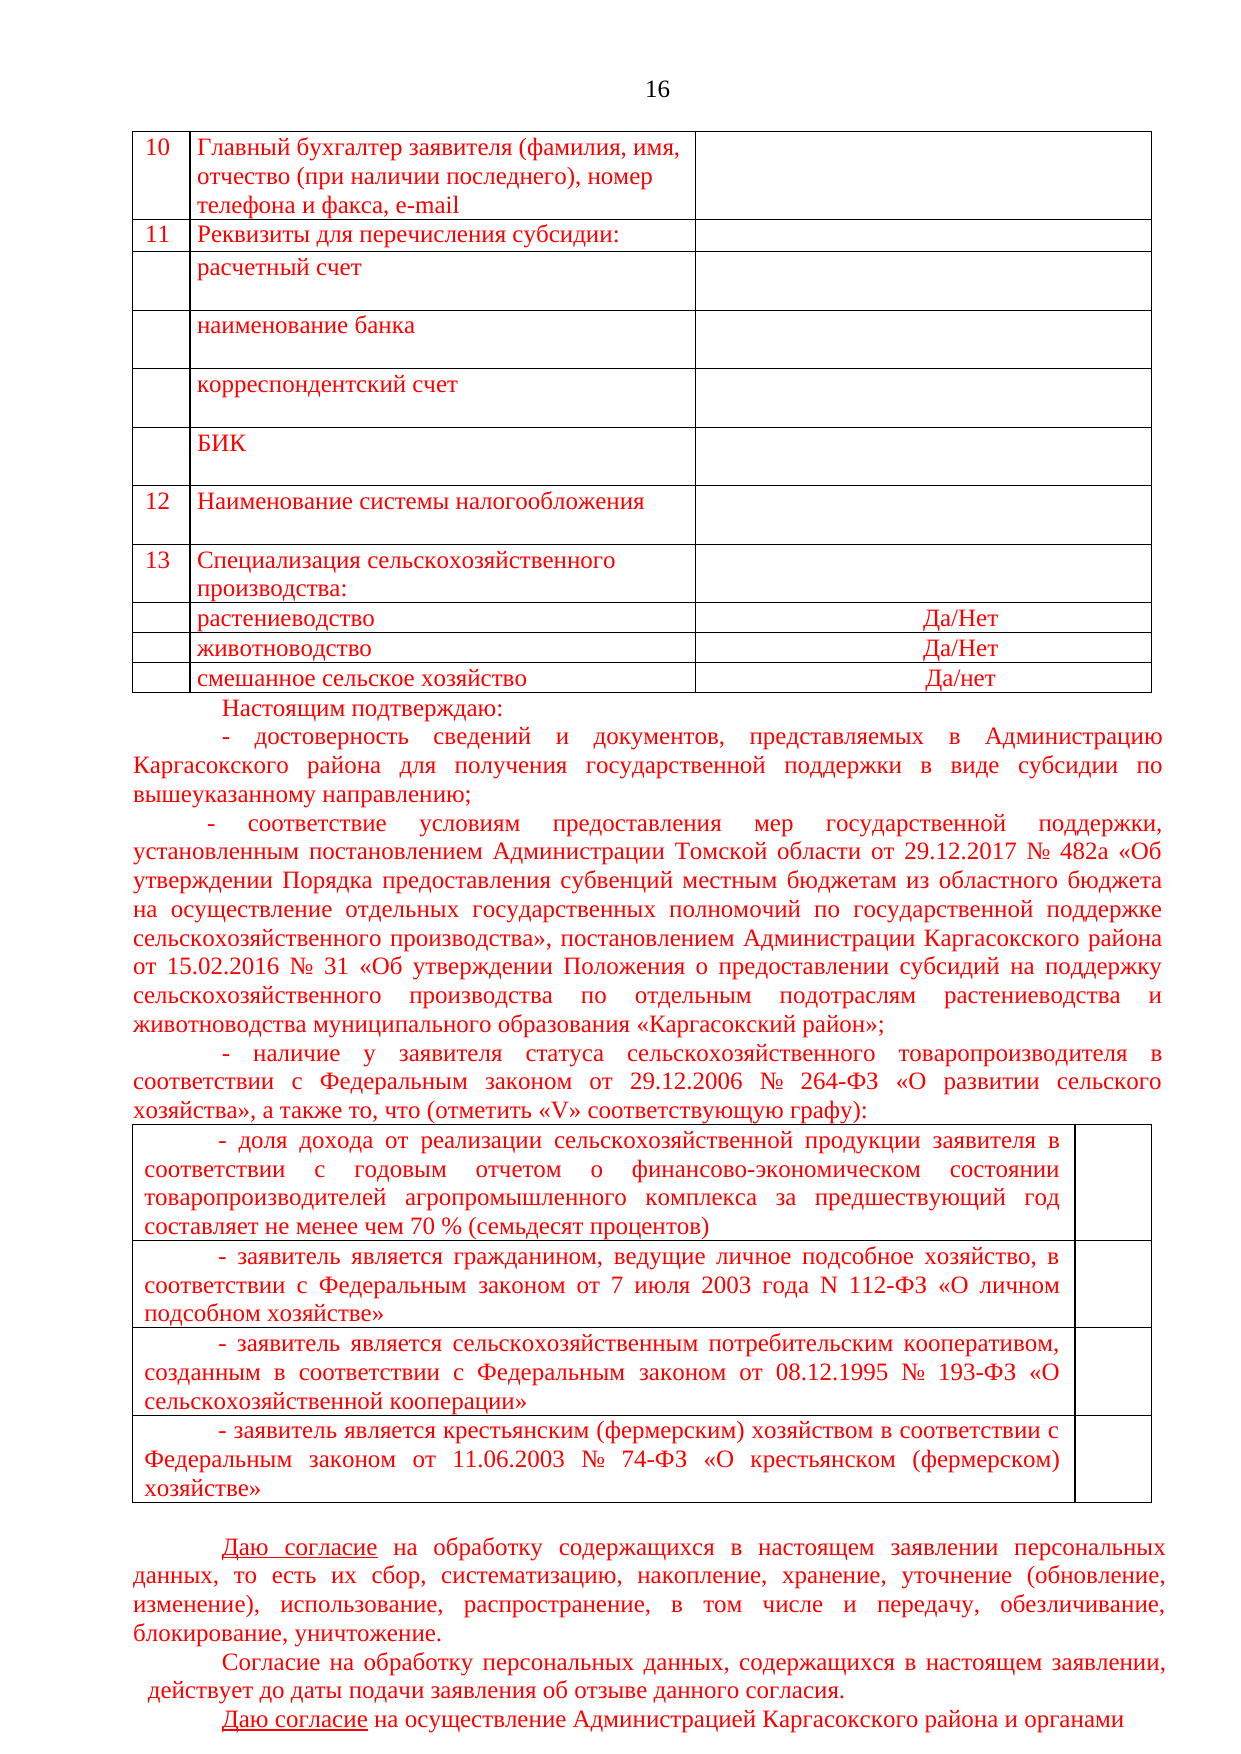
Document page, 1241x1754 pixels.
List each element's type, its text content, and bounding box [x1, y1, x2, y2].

table_cell Да/нет [696, 663, 1151, 692]
table_cell наименование банка [191, 311, 695, 368]
table_cell [1076, 1416, 1151, 1502]
text Настоящим подтверждаю: [148, 693, 1163, 721]
table_cell [133, 369, 189, 427]
table_cell корреспондентский счет [191, 369, 695, 427]
table_cell [133, 428, 189, 485]
table_cell расчетный счет [191, 252, 695, 309]
table_header - доля дохода от реализации сельскохозяйственной продукции заявителя в соответствии с годовым отчетом о финансово-экономическом состоянии товаропроизводителей агропромышленного комплекса за предшествующий год составляет не менее чем 70 % (семьдесят процентов) [133, 1125, 1074, 1240]
table_cell 13 [133, 545, 189, 602]
table_cell Главный бухгалтер заявителя (фамилия, имя, отчество (при наличии последнего), номер телефона и факса, е-mail [191, 132, 695, 218]
table_cell [696, 428, 1151, 485]
table_cell - заявитель является гражданином, ведущие личное подсобное хозяйство, в соответствии с Федеральным законом от 7 июля 2003 года N 112-ФЗ «О личном подсобном хозяйстве» [133, 1241, 1074, 1327]
text - наличие у заявителя статуса сельскохозяйственного товаропроизводителя в соответствии с Федеральным законом от 29.12.2006 № 264-ФЗ «О развитии сельского хозяйства», а также то, что (отметить «V» соответствующую графу): [133, 1038, 1163, 1124]
table_cell [696, 369, 1151, 427]
table_cell 10 [133, 132, 189, 218]
table_cell [133, 663, 189, 692]
table_cell Да/Нет [696, 603, 1151, 632]
table_cell [696, 132, 1151, 218]
table_header [1076, 1125, 1151, 1240]
table_cell - заявитель является крестьянским (фермерским) хозяйством в соответствии с Федеральным законом от 11.06.2003 № 74-ФЗ «О крестьянском (фермерском) хозяйстве» [133, 1416, 1074, 1502]
table_cell [133, 311, 189, 368]
table_cell [696, 311, 1151, 368]
table_cell [133, 633, 189, 662]
table_cell Реквизиты для перечисления субсидии: [191, 220, 695, 251]
table_cell животноводство [191, 633, 695, 662]
table_cell [133, 252, 189, 309]
table_cell - заявитель является сельскохозяйственным потребительским кооперативом, созданным в соответствии с Федеральным законом от 08.12.1995 № 193-ФЗ «О сельскохозяйственной кооперации» [133, 1328, 1074, 1414]
table_cell Специализация сельскохозяйственного производства: [191, 545, 695, 602]
table_cell Да/Нет [696, 633, 1151, 662]
title Даю согласие на осуществление Администрацией Каргасокского района и органами [103, 1704, 1167, 1733]
text - соответствие условиям предоставления мер государственной поддержки, установленным постановлением Администрации Томской области от 29.12.2017 № 482а «Об утверждении Порядка предоставления субвенций местным бюджетам из областного бюджета на осуществление отдельных государственных полномочий по государственной поддержке сельскохозяйственного производства», постановлением Администрации Каргасокского района от 15.02.2016 № 31 «Об утверждении Положения о предоставлении субсидий на поддержку сельскохозяйственного производства по отдельным подотраслям растениеводства и животноводства муниципального образования «Каргасокский район»; [133, 808, 1163, 1038]
table_cell растениеводство [191, 603, 695, 632]
table_cell [696, 486, 1151, 544]
table_cell [1076, 1328, 1151, 1414]
table_cell 12 [133, 486, 189, 544]
title Даю согласие на обработку содержащихся в настоящем заявлении персональных данных, то есть их сбор, систематизацию, накопление, хранение, уточнение (обновление, изменение), использование, распространение, в том числе и передачу, обезличивание, блокирование, уничтожение. [133, 1532, 1167, 1647]
table_cell [696, 220, 1151, 251]
title Согласие на обработку персональных данных, содержащихся в настоящем заявлении, действует до даты подачи заявления об отзыве данного согласия. [148, 1647, 1167, 1704]
table_cell [1076, 1241, 1151, 1327]
table_cell БИК [191, 428, 695, 485]
table_cell 11 [133, 220, 189, 251]
table_cell [133, 603, 189, 632]
table_cell [696, 545, 1151, 602]
text - достоверность сведений и документов, представляемых в Администрацию Каргасокского района для получения государственной поддержки в виде субсидии по вышеуказанному направлению; [133, 721, 1163, 808]
table_cell смешанное сельское хозяйство [191, 663, 695, 692]
table_cell Наименование системы налогообложения [191, 486, 695, 544]
table_cell [696, 252, 1151, 309]
